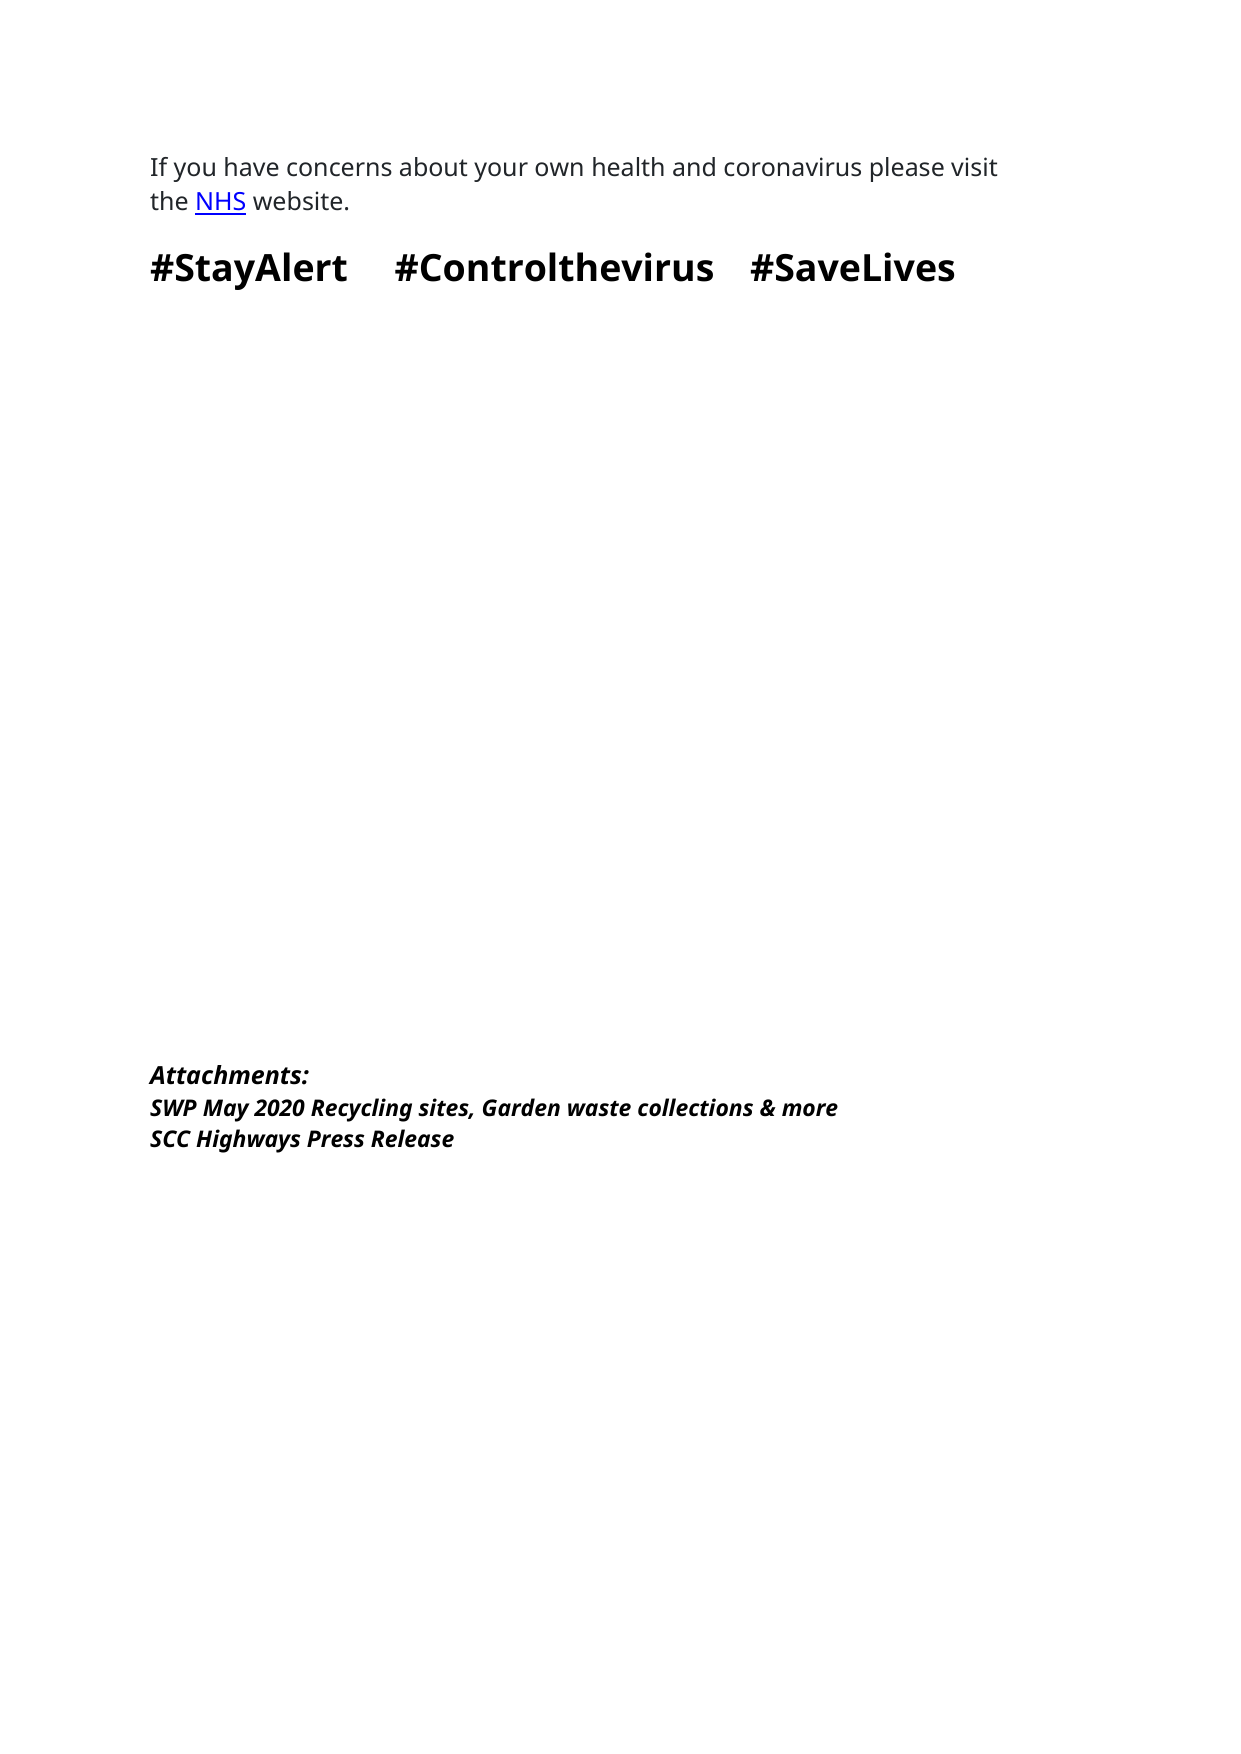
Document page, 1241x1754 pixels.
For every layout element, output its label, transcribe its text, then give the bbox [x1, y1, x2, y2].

text #StayAlert #Controlthevirus #SaveLives [150, 241, 1090, 292]
text If you have concerns about your own health and coronavirus please visit the NHS website. [150, 150, 1090, 218]
text Attachments: [150, 1057, 1090, 1092]
text SCC Highways Press Release [150, 1123, 1090, 1154]
text SWP May 2020 Recycling sites, Garden waste collections & more [150, 1092, 1090, 1123]
